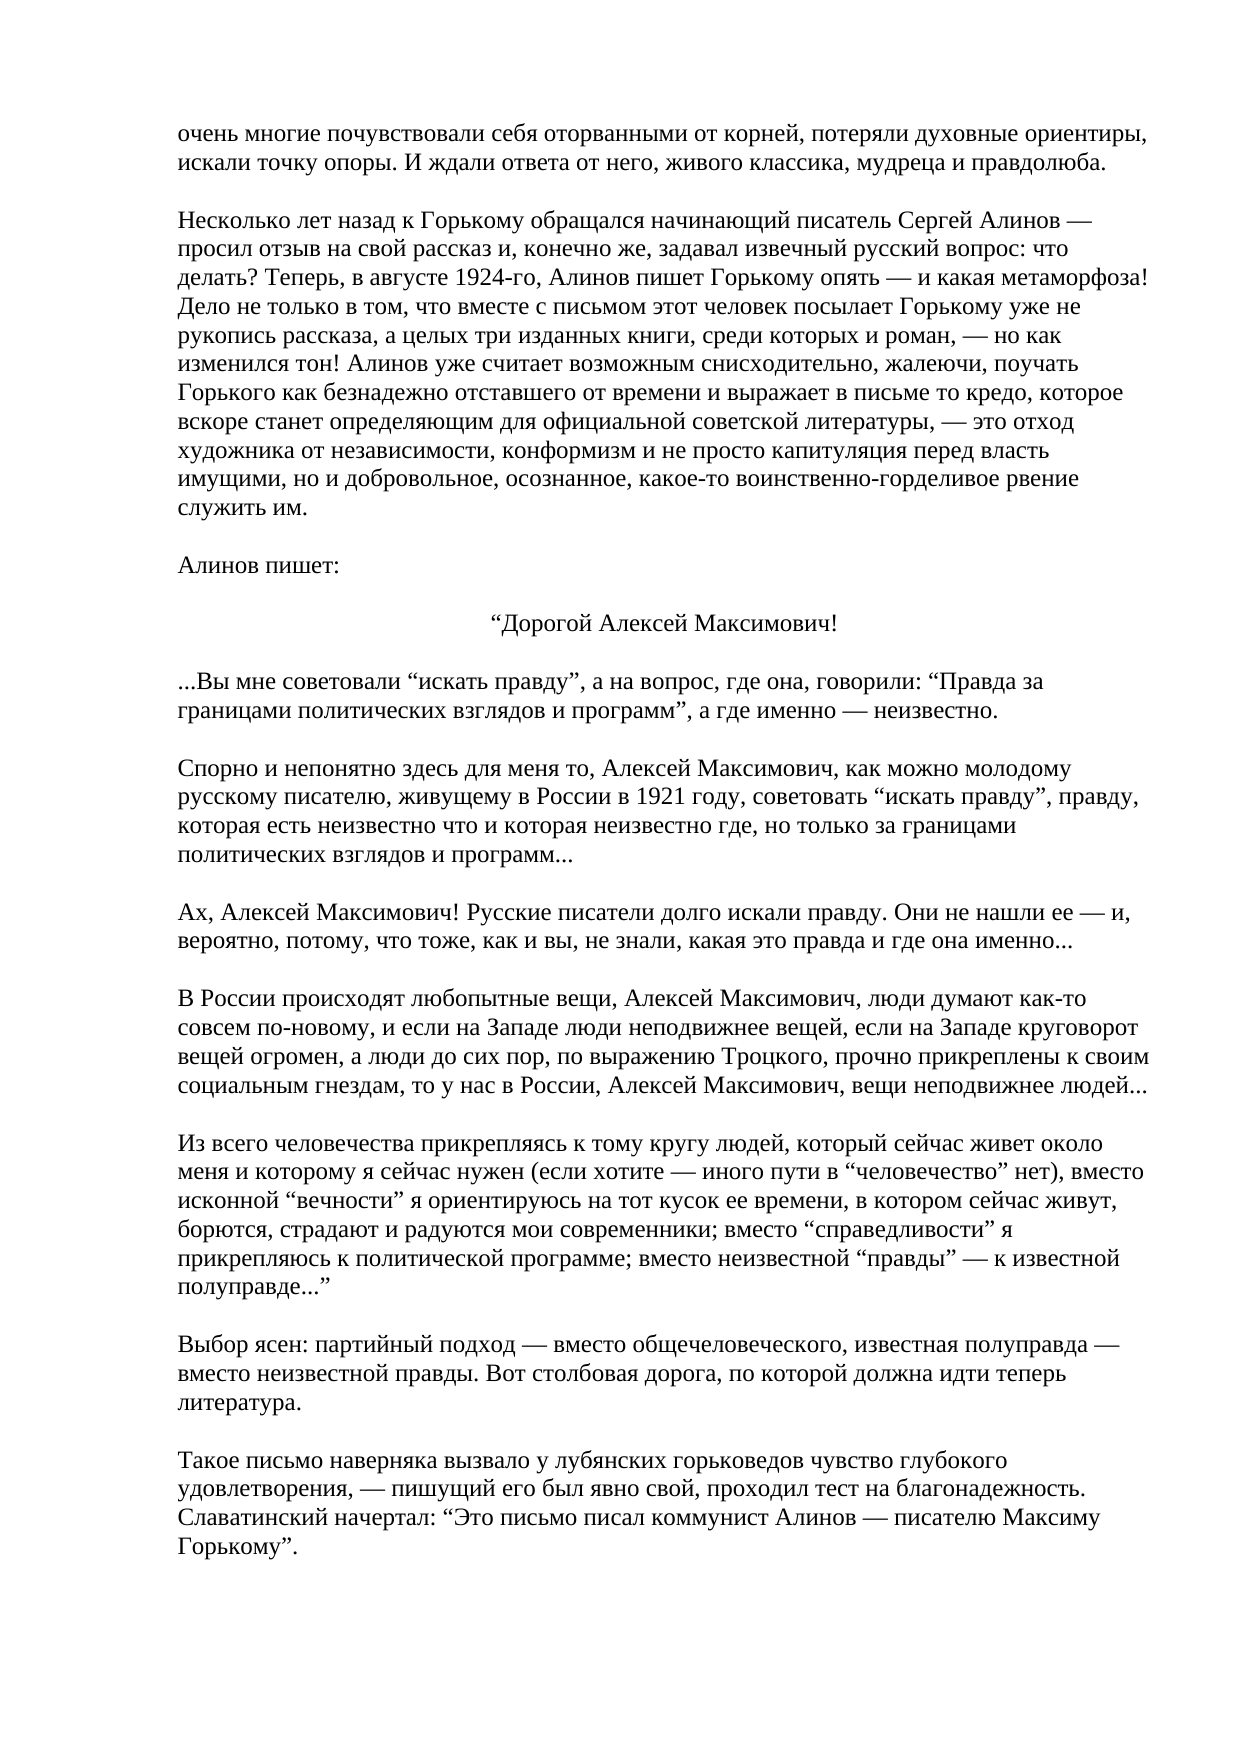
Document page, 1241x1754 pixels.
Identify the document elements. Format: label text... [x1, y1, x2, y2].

text Из всего человечества прикрепляясь к тому кругу людей, который сейчас живет около меня и которому я сейчас нужен (если хотите — иного пути в “человечество” нет), вместо исконной “вечности” я ориентируюсь на тот кусок ее времени, в котором сейчас живут, борются, страдают и радуются мои современники; вместо “справедливости” я прикрепляюсь к политической программе; вместо неизвестной “правды” — к известной полуправде...” [177, 1128, 1152, 1300]
text Спорно и непонятно здесь для меня то, Алексей Максимович, как можно молодому русскому писателю, живущему в России в 1921 году, советовать “искать правду”, правду, которая есть неизвестно что и которая неизвестно где, но только за границами политических взглядов и программ... [177, 753, 1152, 868]
text ...Вы мне советовали “искать правду”, а на вопрос, где она, говорили: “Правда за границами политических взглядов и программ”, а где именно — неизвестно. [177, 666, 1152, 723]
text Выбор ясен: партийный подход — вместо общечеловеческого, известная полуправда — вместо неизвестной правды. Вот столбовая дорога, по которой должна идти теперь литература. [177, 1329, 1152, 1416]
text Алинов пишет: [177, 550, 1152, 579]
text Ах, Алексей Максимович! Русские писатели долго искали правду. Они не нашли ее — и, вероятно, потому, что тоже, как и вы, не знали, какая это правда и где она именно... [177, 897, 1152, 954]
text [177, 118, 1152, 176]
text Несколько лет назад к Горькому обращался начинающий писатель Сергей Алинов — просил отзыв на свой рассказ и, конечно же, задавал извечный русский вопрос: что делать? Теперь, в августе 1924-го, Алинов пишет Горькому опять — и какая метаморфоза! Дело не только в том, что вместе с письмом этот человек посылает Горькому уже не рукопись рассказа, а целых три изданных книги, среди которых и роман, — но как изменился тон! Алинов уже считает возможным снисходительно, жалеючи, поучать Горького как безнадежно отставшего от времени и выражает в письме то кредо, которое вскоре станет определяющим для официальной советской литературы, — это отход художника от независимости, конформизм и не просто капитуляция перед власть имущими, но и добровольное, осознанное, какое-то воинственно-горделивое рвение служить им. [177, 205, 1152, 521]
text Такое письмо наверняка вызвало у лубянских горьковедов чувство глубокого удовлетворения, — пишущий его был явно свой, проходил тест на благонадежность. Славатинский начертал: “Это письмо писал коммунист Алинов — писателю Максиму Горькому”. [177, 1445, 1152, 1560]
text В России происходят любопытные вещи, Алексей Максимович, люди думают как-то совсем по-новому, и если на Западе люди неподвижнее вещей, если на Западе круговорот вещей огромен, а люди до сих пор, по выражению Троцкого, прочно прикреплены к своим социальным гнездам, то у нас в России, Алексей Максимович, вещи неподвижнее людей... [177, 983, 1152, 1098]
text “Дорогой Алексей Максимович! [177, 608, 1152, 637]
